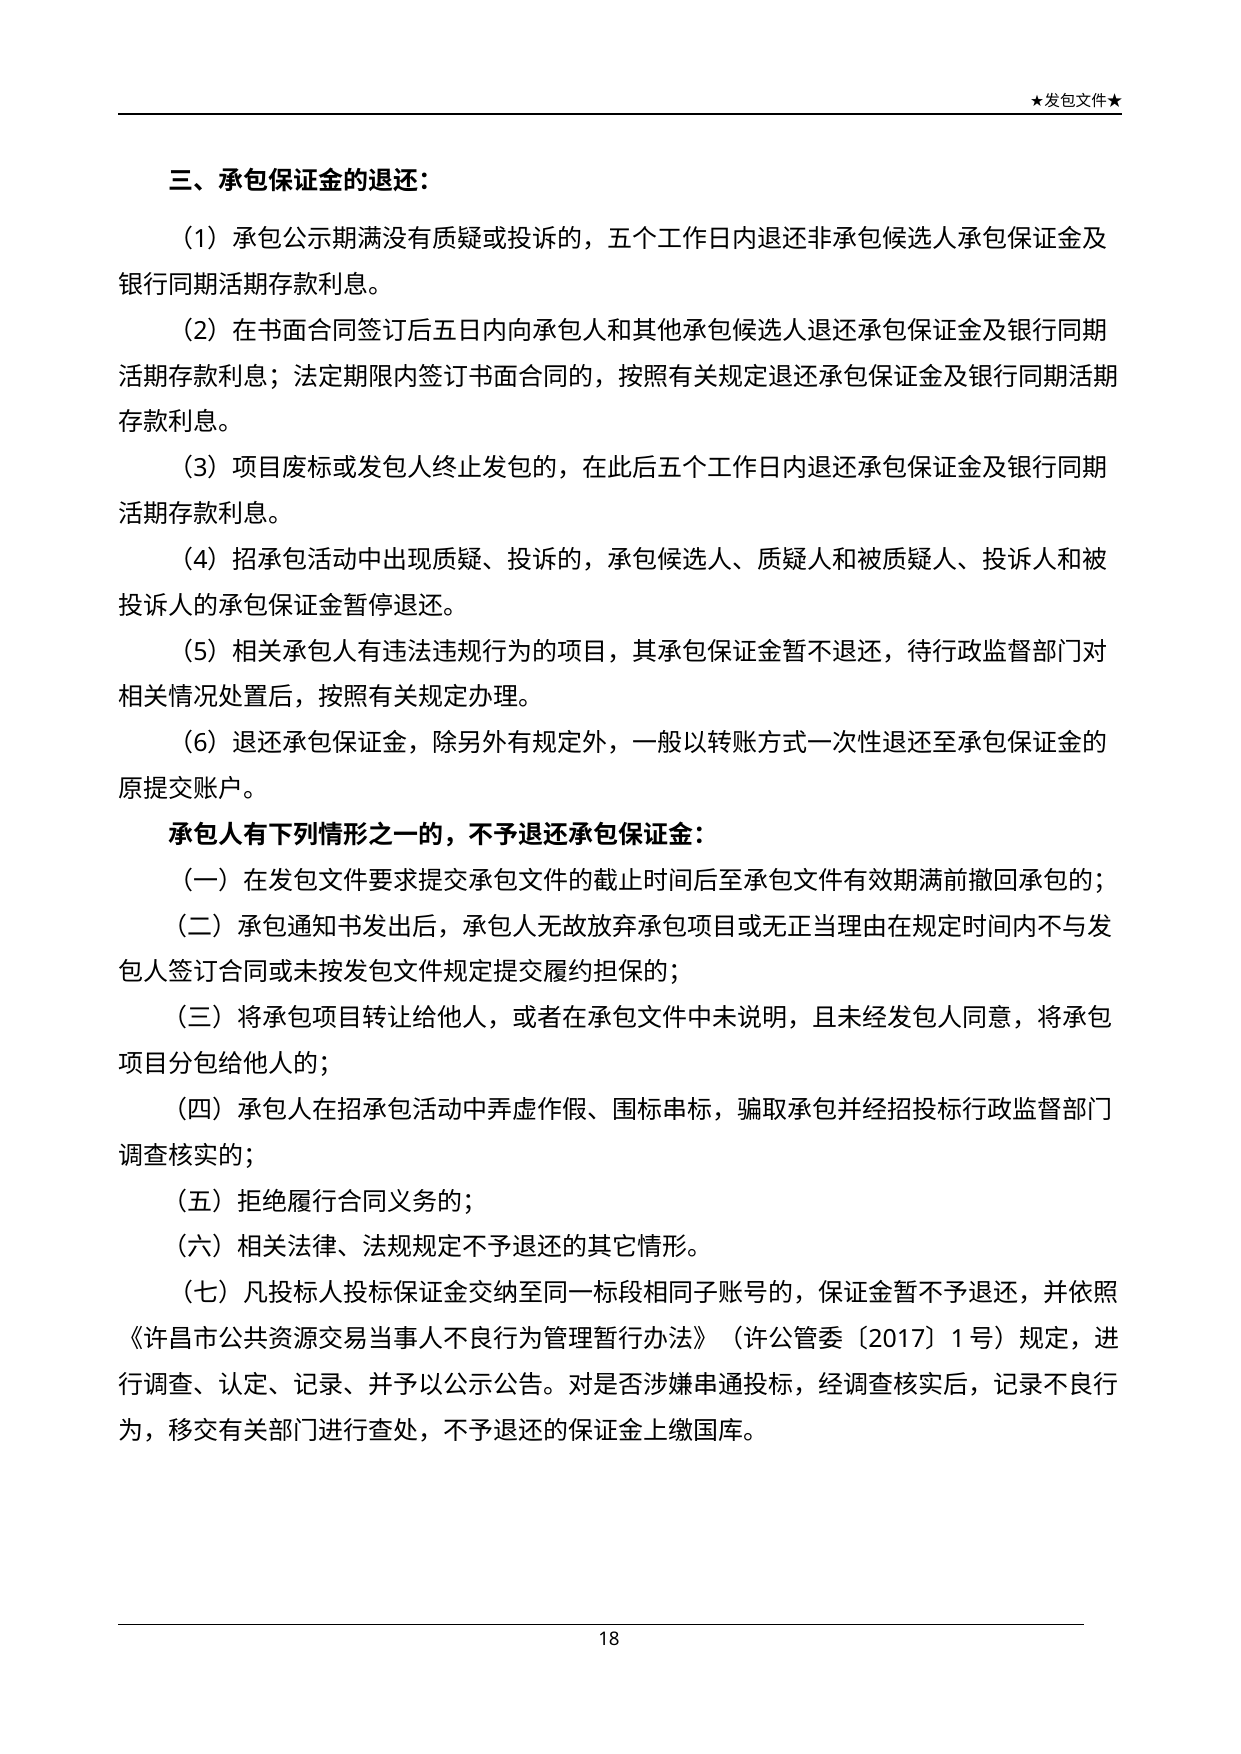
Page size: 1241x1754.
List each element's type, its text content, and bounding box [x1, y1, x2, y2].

text （二）承包通知书发出后，承包人无故放弃承包项目或无正当理由在规定时间内不与发包人签订合同或未按发包文件规定提交履约担保的； [118, 898, 1122, 990]
text （四）承包人在招承包活动中弄虚作假、围标串标，骗取承包并经招投标行政监督部门调查核实的； [118, 1082, 1122, 1173]
text （一）在发包文件要求提交承包文件的截止时间后至承包文件有效期满前撤回承包的； [118, 852, 1122, 898]
text （2）在书面合同签订后五日内向承包人和其他承包候选人退还承包保证金及银行同期活期存款利息；法定期限内签订书面合同的，按照有关规定退还承包保证金及银行同期活期存款利息。 [118, 302, 1122, 440]
text （三）将承包项目转让给他人，或者在承包文件中未说明，且未经发包人同意，将承包项目分包给他人的； [118, 990, 1122, 1082]
text （五）拒绝履行合同义务的； [118, 1173, 1122, 1219]
text （6）退还承包保证金，除另外有规定外，一般以转账方式一次性退还至承包保证金的原提交账户。 [118, 715, 1122, 807]
text （六）相关法律、法规规定不予退还的其它情形。 [118, 1219, 1122, 1265]
text （4）招承包活动中出现质疑、投诉的，承包候选人、质疑人和被质疑人、投诉人和被投诉人的承包保证金暂停退还。 [118, 532, 1122, 623]
text （3）项目废标或发包人终止发包的，在此后五个工作日内退还承包保证金及银行同期活期存款利息。 [118, 440, 1122, 532]
text （七）凡投标人投标保证金交纳至同一标段相同子账号的，保证金暂不予退还，并依照《许昌市公共资源交易当事人不良行为管理暂行办法》（许公管委〔2017〕1号）规定，进行调查、认定、记录、并予以公示公告。对是否涉嫌串通投标，经调查核实后，记录不良行为，移交有关部门进行查处，不予退还的保证金上缴国库。 [118, 1265, 1122, 1448]
text （1）承包公示期满没有质疑或投诉的，五个工作日内退还非承包候选人承包保证金及银行同期活期存款利息。 [118, 211, 1122, 302]
text （5）相关承包人有违法违规行为的项目，其承包保证金暂不退还，待行政监督部门对相关情况处置后，按照有关规定办理。 [118, 623, 1122, 715]
text 三、承包保证金的退还： [118, 146, 1122, 211]
text 承包人有下列情形之一的，不予退还承包保证金： [118, 807, 1122, 852]
